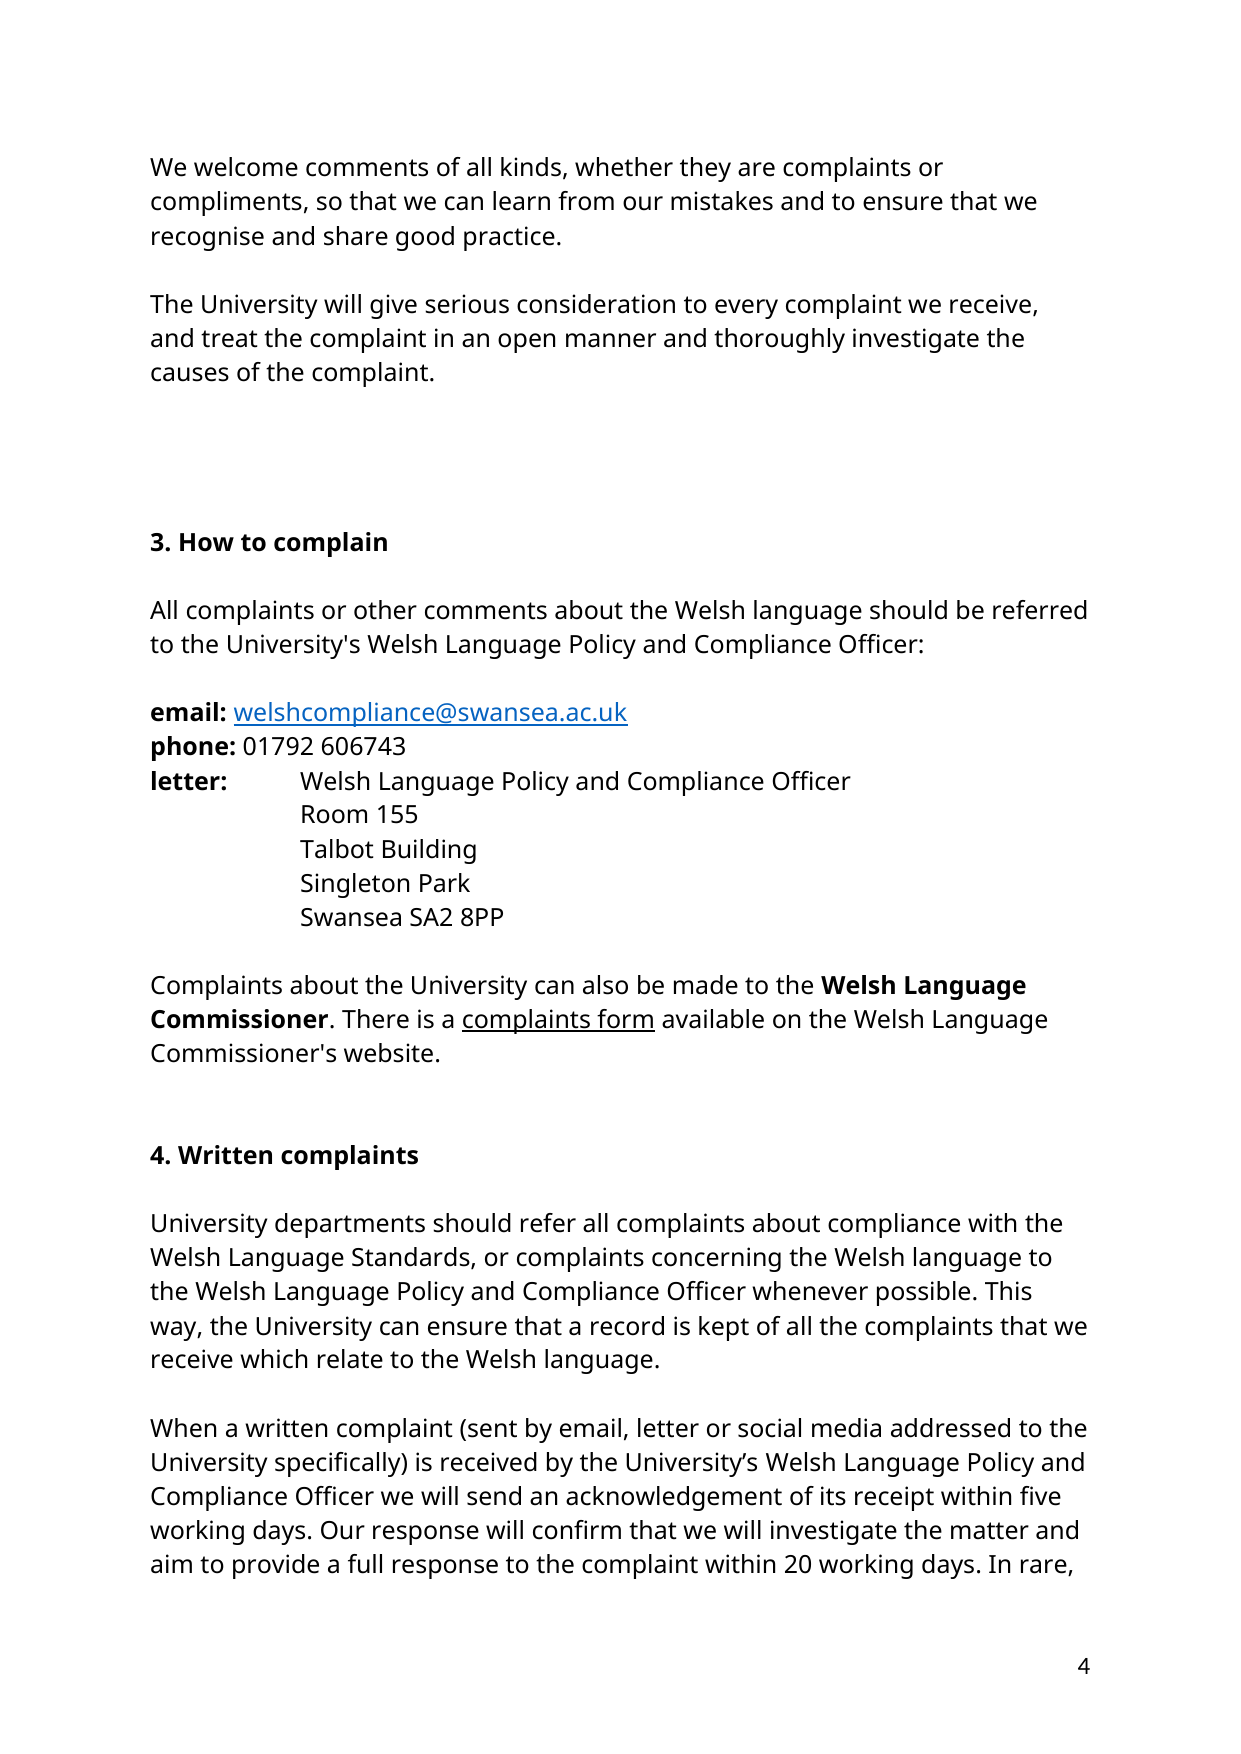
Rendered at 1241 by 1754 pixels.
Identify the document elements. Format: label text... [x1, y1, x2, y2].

text 3. How to complain [150, 525, 1090, 559]
text phone: 01792 606743 [150, 729, 1090, 763]
text 4. Written complaints [150, 1138, 1090, 1172]
text All complaints or other comments about the Welsh language should be referred to the University's Welsh Language Policy and Compliance Officer: [150, 593, 1090, 661]
text Room 155 [150, 797, 1090, 831]
text Talbot Building [150, 831, 1090, 865]
text email: welshcompliance@swansea.ac.uk [150, 695, 1090, 729]
text The University will give serious consideration to every complaint we receive, and treat the complaint in an open manner and thoroughly investigate the causes of the complaint. [150, 286, 1090, 388]
text Singleton Park [150, 865, 1090, 899]
text University departments should refer all complaints about compliance with the Welsh Language Standards, or complaints concerning the Welsh language to the Welsh Language Policy and Compliance Officer whenever possible. This way, the University can ensure that a record is kept of all the complaints that we receive which relate to the Welsh language. [150, 1206, 1090, 1376]
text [150, 1410, 1090, 1581]
text Complaints about the University can also be made to the Welsh Language Commissioner. There is a complaints form available on the Welsh Language Commissioner's website. [150, 967, 1090, 1070]
text letter: Welsh Language Policy and Compliance Officer [150, 763, 1090, 797]
text Swansea SA2 8PP [150, 899, 1090, 933]
text We welcome comments of all kinds, whether they are complaints or compliments, so that we can learn from our mistakes and to ensure that we recognise and share good practice. [150, 150, 1090, 252]
